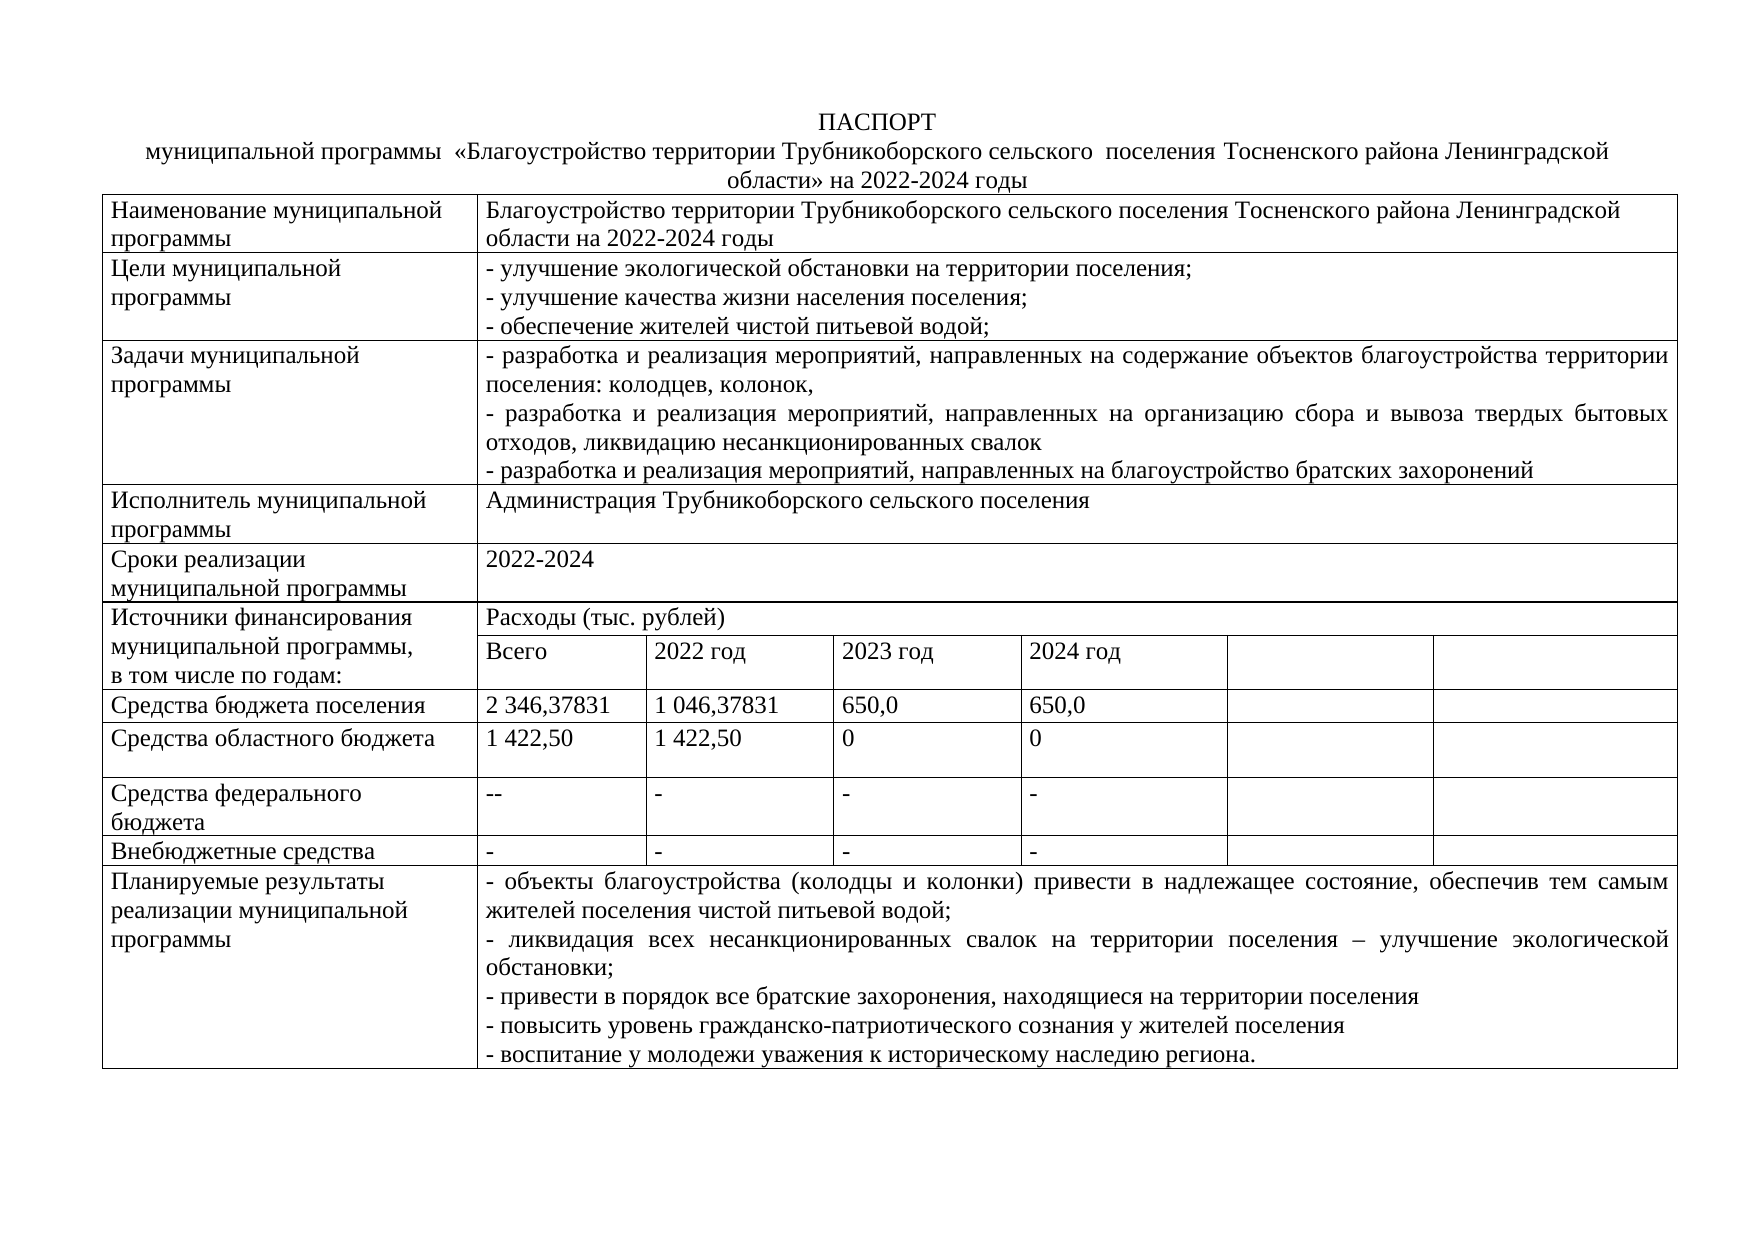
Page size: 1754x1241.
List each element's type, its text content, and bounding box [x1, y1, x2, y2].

table_cell - [647, 836, 833, 865]
table_cell 0 [834, 723, 1021, 777]
table_cell 2022-2024 [478, 544, 1677, 601]
table_cell [1434, 690, 1677, 722]
table_cell Внебюджетные средства [103, 836, 477, 865]
table_cell Администрация Трубникоборского сельского поселения [478, 485, 1677, 543]
table_cell Планируемые результаты реализации муниципальной программы [103, 866, 477, 1067]
table_cell Всего [478, 636, 646, 689]
table_cell - [1022, 778, 1227, 835]
text муниципальной программы «Благоустройство территории Трубникоборского сельского поселения Тосненского района Ленинградской области» на 2022-2024 годы [118, 136, 1636, 194]
table_cell [1228, 690, 1433, 722]
table_cell [1228, 778, 1433, 835]
table_header Наименование муниципальной программы [103, 195, 477, 252]
table_cell Задачи муниципальной программы [103, 341, 477, 484]
table_cell [1434, 636, 1677, 689]
table_cell Цели муниципальной программы [103, 253, 477, 339]
table_cell 1 422,50 [647, 723, 833, 777]
table_cell - объекты благоустройства (колодцы и колонки) привести в надлежащее состояние, обеспечив тем самым жителей поселения чистой питьевой водой; - ликвидация всех несанкционированных свалок на территории поселения – улучшение экологической обстановки; - привести в порядок все братские захоронения, находящиеся на территории поселения - повысить уровень гражданско-патриотического сознания у жителей поселения - воспитание у молодежи уважения к историческому наследию региона. [478, 866, 1677, 1067]
table_cell 2023 год [834, 636, 1021, 689]
table_cell - [647, 778, 833, 835]
table_cell - улучшение экологической обстановки на территории поселения; - улучшение качества жизни населения поселения; - обеспечение жителей чистой питьевой водой; [478, 253, 1677, 339]
table_cell 650,0 [834, 690, 1021, 722]
table_cell [1228, 836, 1433, 865]
table_cell [1434, 778, 1677, 835]
table_cell Источники финансирования муниципальной программы, в том числе по годам: [103, 603, 477, 689]
table_cell Средства бюджета поселения [103, 690, 477, 722]
table_cell - [834, 836, 1021, 865]
table_cell Расходы (тыс. рублей) [478, 603, 1677, 635]
table_cell Сроки реализации муниципальной программы [103, 544, 477, 601]
table_cell - [478, 836, 646, 865]
table_cell - [1022, 836, 1227, 865]
table_cell Исполнитель муниципальной программы [103, 485, 477, 543]
table_cell 2 346,37831 [478, 690, 646, 722]
table_cell 2022 год [647, 636, 833, 689]
table_cell 1 046,37831 [647, 690, 833, 722]
table_cell Средства областного бюджета [103, 723, 477, 777]
table_cell 1 422,50 [478, 723, 646, 777]
table_cell [1434, 723, 1677, 777]
table_cell 2024 год [1022, 636, 1227, 689]
text ПАСПОРТ [118, 107, 1636, 136]
table_cell Средства федерального бюджета [103, 778, 477, 835]
table_header Благоустройство территории Трубникоборского сельского поселения Тосненского района Ленинградской области на 2022-2024 годы [478, 195, 1677, 252]
table_cell -- [478, 778, 646, 835]
table_cell 0 [1022, 723, 1227, 777]
table_cell [1228, 636, 1433, 689]
table_cell - разработка и реализация мероприятий, направленных на содержание объектов благоустройства территории поселения: колодцев, колонок, - разработка и реализация мероприятий, направленных на организацию сбора и вывоза твердых бытовых отходов, ликвидацию несанкционированных свалок - разработка и реализация мероприятий, направленных на благоустройство братских захоронений [478, 341, 1677, 484]
table_cell 650,0 [1022, 690, 1227, 722]
table_cell - [834, 778, 1021, 835]
table_cell [1434, 836, 1677, 865]
table_cell [1228, 723, 1433, 777]
